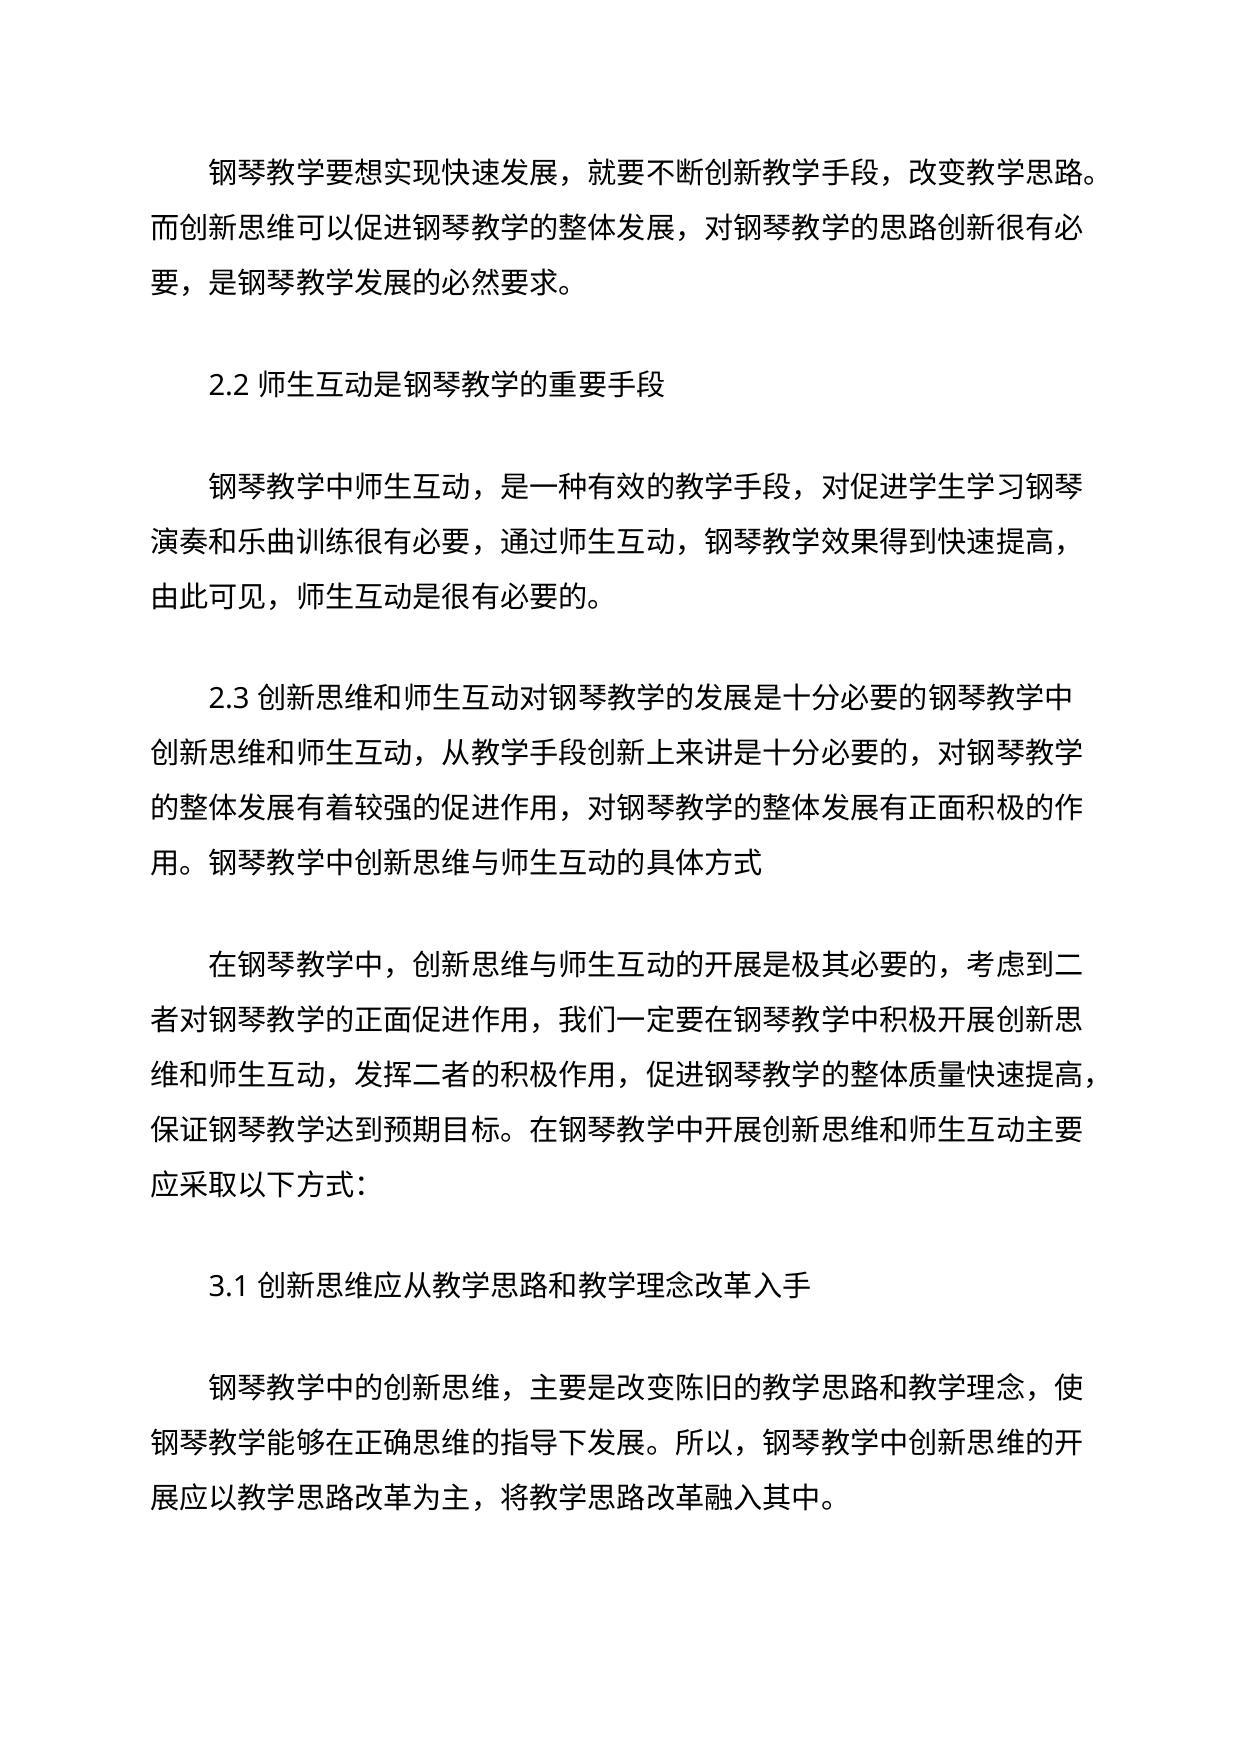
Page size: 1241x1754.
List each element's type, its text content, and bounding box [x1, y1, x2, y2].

text 在钢琴教学中，创新思维与师生互动的开展是极其必要的，考虑到二者对钢琴教学的正面促进作用，我们一定要在钢琴教学中积极开展创新思维和师生互动，发挥二者的积极作用，促进钢琴教学的整体质量快速提高，保证钢琴教学达到预期目标。在钢琴教学中开展创新思维和师生互动主要应采取以下方式： [150, 942, 1090, 1203]
text 2.2 师生互动是钢琴教学的重要手段 [150, 362, 1090, 404]
text 钢琴教学要想实现快速发展，就要不断创新教学手段，改变教学思路。而创新思维可以促进钢琴教学的整体发展，对钢琴教学的思路创新很有必要，是钢琴教学发展的必然要求。 [150, 150, 1090, 302]
text 钢琴教学中师生互动，是一种有效的教学手段，对促进学生学习钢琴演奏和乐曲训练很有必要，通过师生互动，钢琴教学效果得到快速提高，由此可见，师生互动是很有必要的。 [150, 463, 1090, 616]
text 2.3 创新思维和师生互动对钢琴教学的发展是十分必要的钢琴教学中创新思维和师生互动，从教学手段创新上来讲是十分必要的，对钢琴教学的整体发展有着较强的促进作用，对钢琴教学的整体发展有正面积极的作用。钢琴教学中创新思维与师生互动的具体方式 [150, 675, 1090, 882]
text 钢琴教学中的创新思维，主要是改变陈旧的教学思路和教学理念，使钢琴教学能够在正确思维的指导下发展。所以，钢琴教学中创新思维的开展应以教学思路改革为主，将教学思路改革融入其中。 [150, 1365, 1090, 1517]
text 3.1 创新思维应从教学思路和教学理念改革入手 [150, 1263, 1090, 1305]
